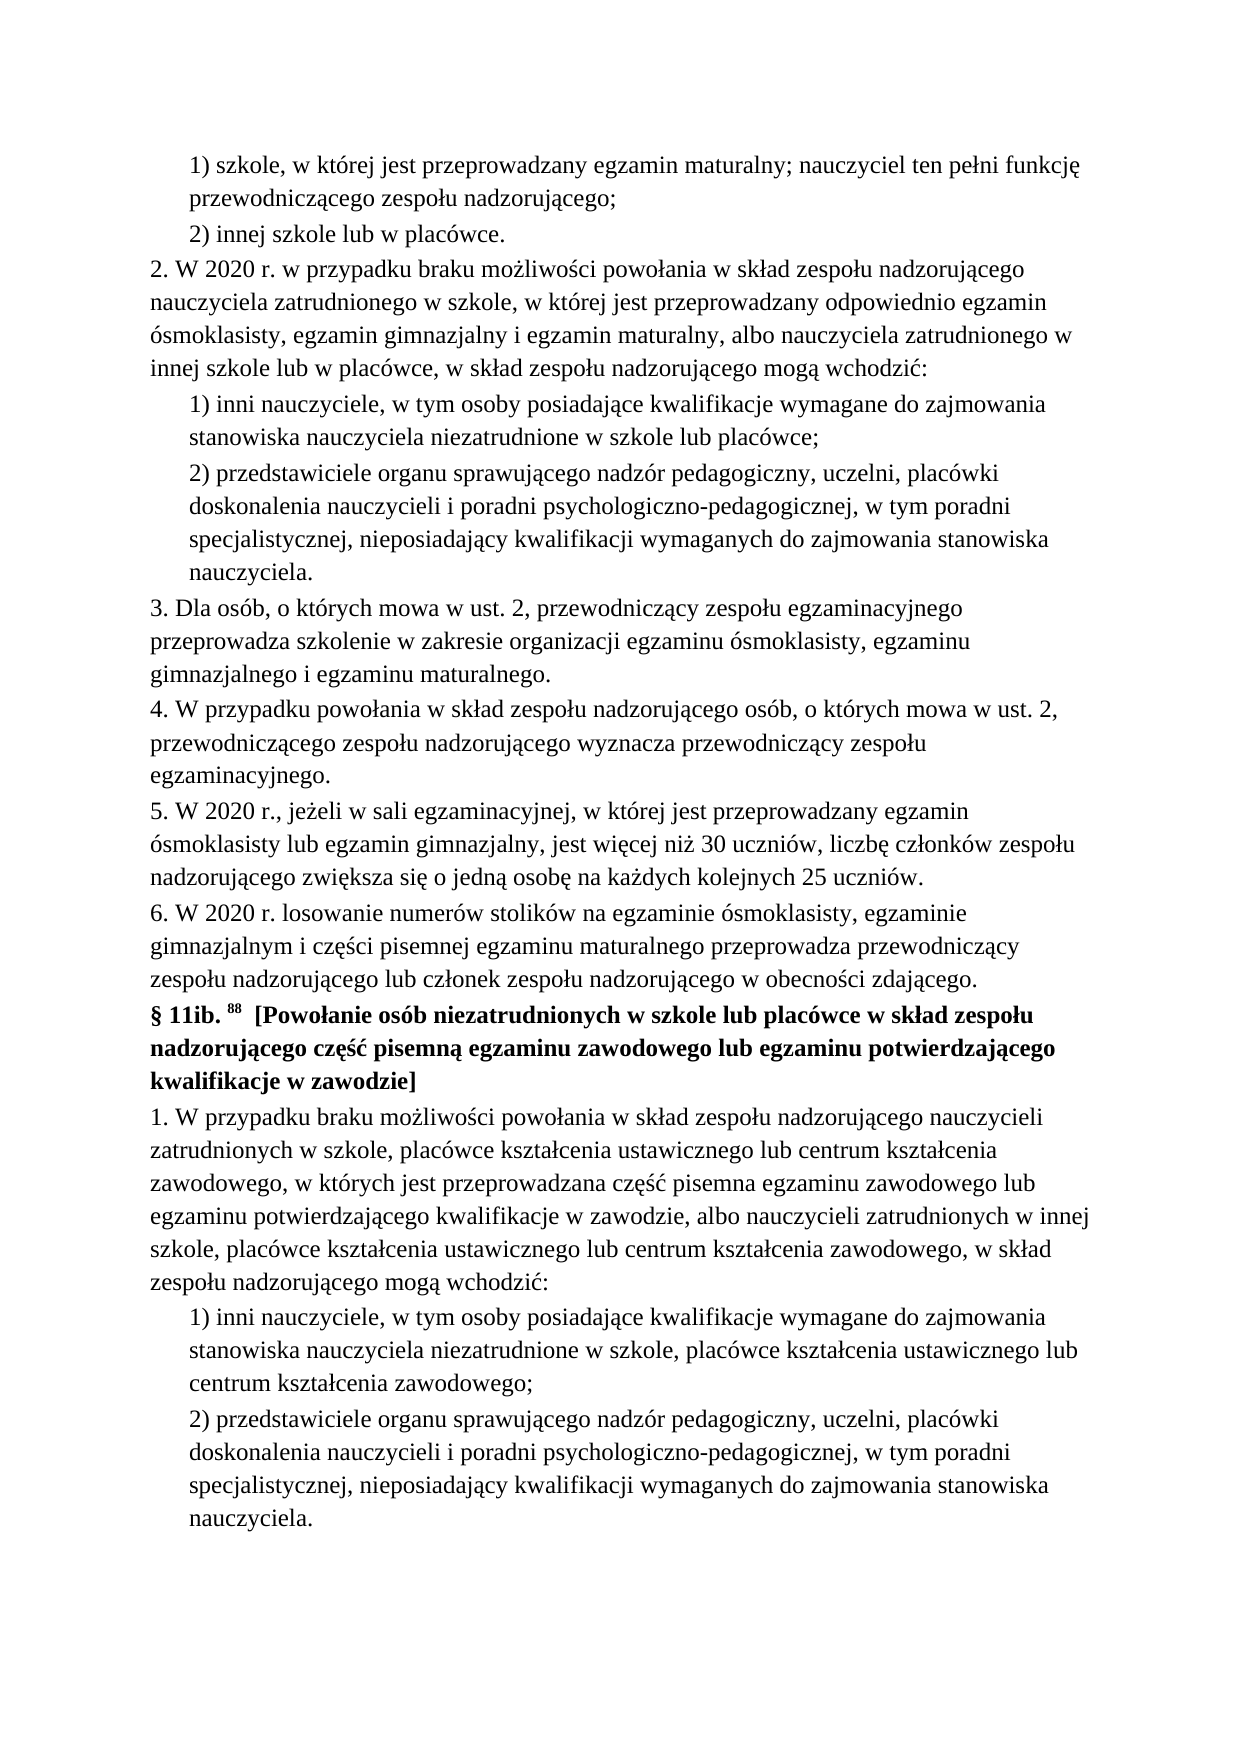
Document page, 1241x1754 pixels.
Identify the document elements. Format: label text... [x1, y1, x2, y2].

text 2) przedstawiciele organu sprawującego nadzór pedagogiczny, uczelni, placówki doskonalenia nauczycieli i poradni psychologiczno-pedagogicznej, w tym poradni specjalistycznej, nieposiadający kwalifikacji wymaganych do zajmowania stanowiska nauczyciela. [189, 458, 1090, 586]
text 1) inni nauczyciele, w tym osoby posiadające kwalifikacje wymagane do zajmowania stanowiska nauczyciela niezatrudnione w szkole lub placówce; [189, 389, 1090, 451]
text § 11ib. 88 [Powołanie osób niezatrudnionych w szkole lub placówce w skład zespołu nadzorującego część pisemną egzaminu zawodowego lub egzaminu potwierdzającego kwalifikacje w zawodzie] [150, 1000, 1090, 1095]
text 1) szkole, w której jest przeprowadzany egzamin maturalny; nauczyciel ten pełni funkcję przewodniczącego zespołu nadzorującego; [189, 150, 1090, 212]
text 2) innej szkole lub w placówce. [189, 219, 1090, 247]
text 2. W 2020 r. w przypadku braku możliwości powołania w skład zespołu nadzorującego nauczyciela zatrudnionego w szkole, w której jest przeprowadzany odpowiednio egzamin ósmoklasisty, egzamin gimnazjalny i egzamin maturalny, albo nauczyciela zatrudnionego w innej szkole lub w placówce, w skład zespołu nadzorującego mogą wchodzić: [150, 254, 1090, 382]
text 6. W 2020 r. losowanie numerów stolików na egzaminie ósmoklasisty, egzaminie gimnazjalnym i części pisemnej egzaminu maturalnego przeprowadza przewodniczący zespołu nadzorującego lub członek zespołu nadzorującego w obecności zdającego. [150, 898, 1090, 993]
text 5. W 2020 r., jeżeli w sali egzaminacyjnej, w której jest przeprowadzany egzamin ósmoklasisty lub egzamin gimnazjalny, jest więcej niż 30 uczniów, liczbę członków zespołu nadzorującego zwiększa się o jedną osobę na każdych kolejnych 25 uczniów. [150, 796, 1090, 891]
text 3. Dla osób, o których mowa w ust. 2, przewodniczący zespołu egzaminacyjnego przeprowadza szkolenie w zakresie organizacji egzaminu ósmoklasisty, egzaminu gimnazjalnego i egzaminu maturalnego. [150, 593, 1090, 688]
text 2) przedstawiciele organu sprawującego nadzór pedagogiczny, uczelni, placówki doskonalenia nauczycieli i poradni psychologiczno-pedagogicznej, w tym poradni specjalistycznej, nieposiadający kwalifikacji wymaganych do zajmowania stanowiska nauczyciela. [189, 1404, 1090, 1532]
text 1. W przypadku braku możliwości powołania w skład zespołu nadzorującego nauczycieli zatrudnionych w szkole, placówce kształcenia ustawicznego lub centrum kształcenia zawodowego, w których jest przeprowadzana część pisemna egzaminu zawodowego lub egzaminu potwierdzającego kwalifikacje w zawodzie, albo nauczycieli zatrudnionych w innej szkole, placówce kształcenia ustawicznego lub centrum kształcenia zawodowego, w skład zespołu nadzorującego mogą wchodzić: [150, 1102, 1090, 1296]
text 4. W przypadku powołania w skład zespołu nadzorującego osób, o których mowa w ust. 2, przewodniczącego zespołu nadzorującego wyznacza przewodniczący zespołu egzaminacyjnego. [150, 694, 1090, 789]
